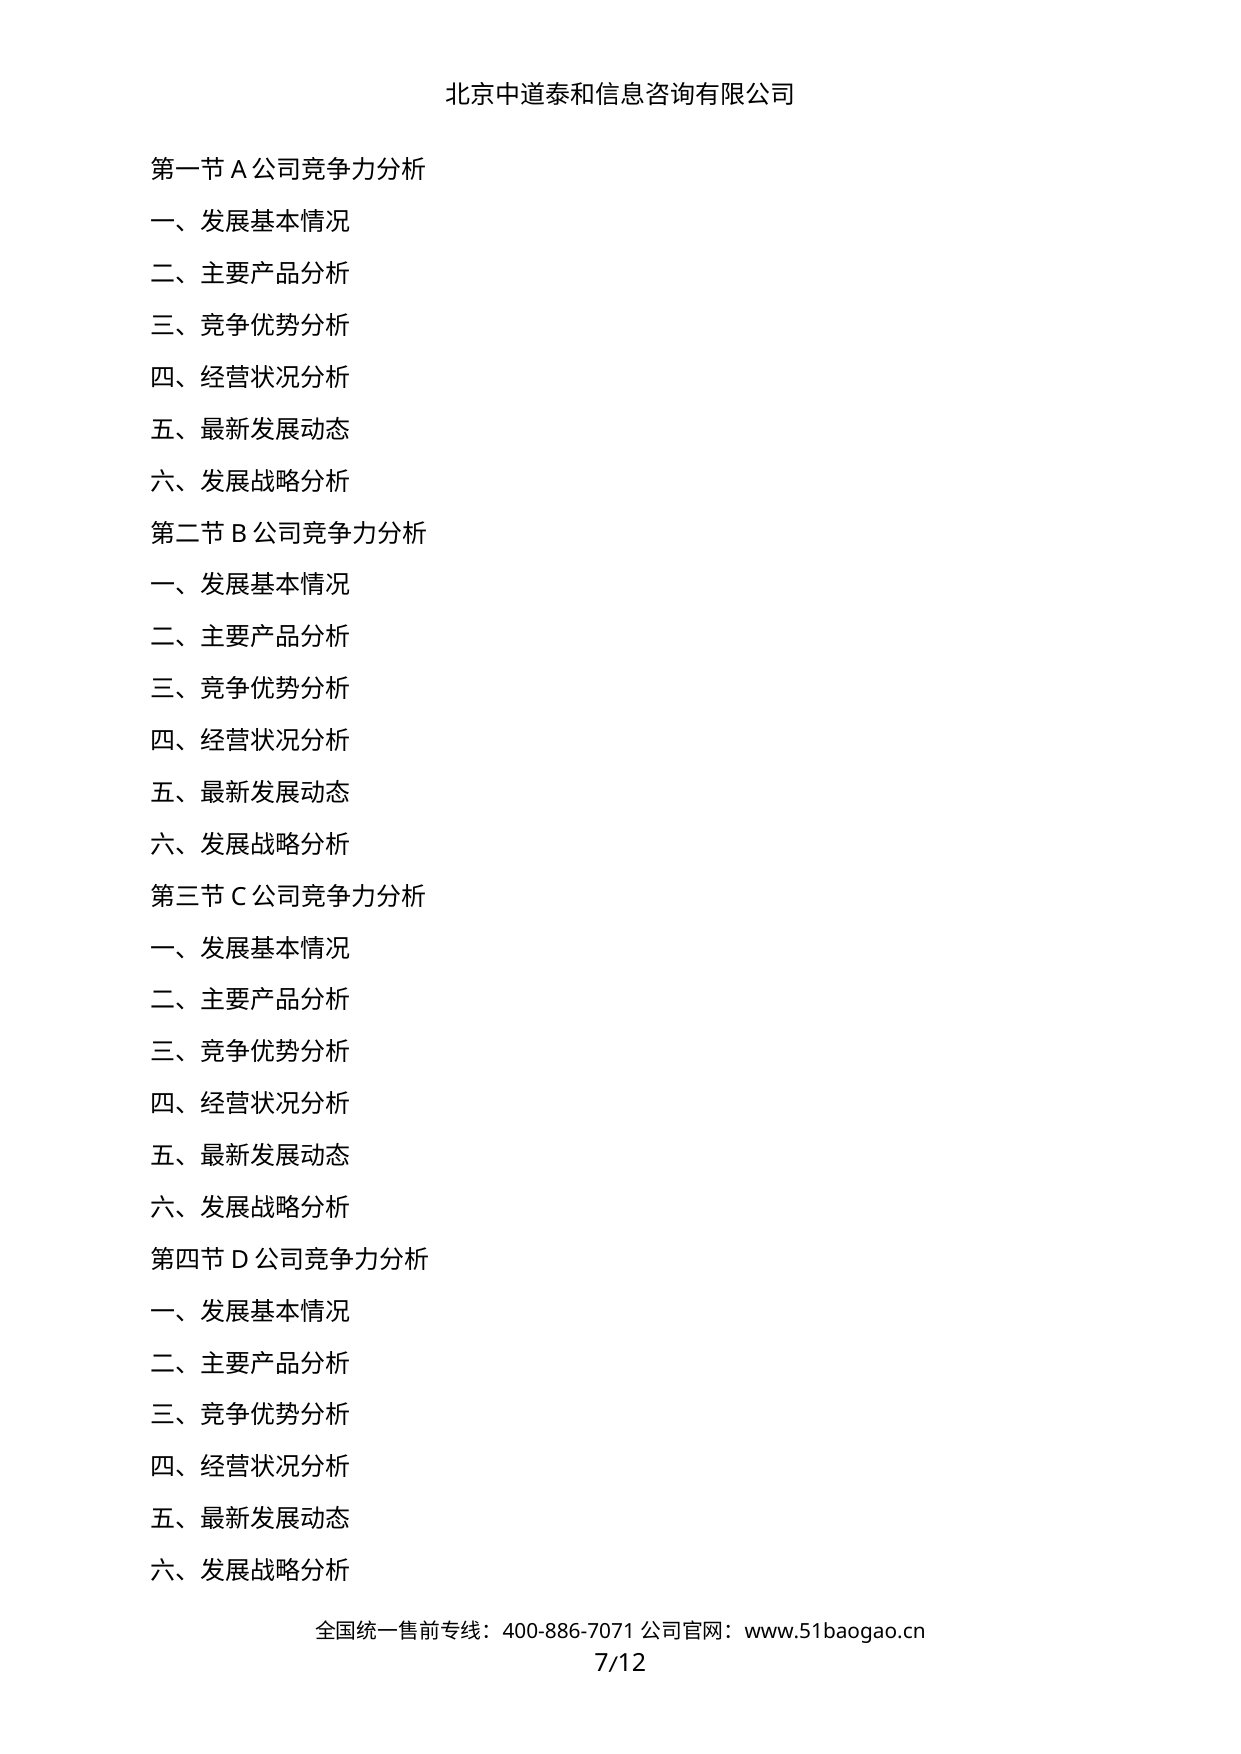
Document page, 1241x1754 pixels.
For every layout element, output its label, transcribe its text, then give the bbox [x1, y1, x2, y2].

text 六、发展战略分析 [150, 824, 1090, 861]
text 一、发展基本情况 [150, 928, 1090, 964]
text 二、主要产品分析 [150, 980, 1090, 1016]
text 四、经营状况分析 [150, 1084, 1090, 1120]
text 第三节 C公司竞争力分析 [150, 876, 1090, 912]
text 四、经营状况分析 [150, 357, 1090, 394]
text 五、最新发展动态 [150, 409, 1090, 446]
text 五、最新发展动态 [150, 1499, 1090, 1535]
text 一、发展基本情况 [150, 1291, 1090, 1327]
text 四、经营状况分析 [150, 1447, 1090, 1483]
text 四、经营状况分析 [150, 721, 1090, 757]
text 第四节 D公司竞争力分析 [150, 1239, 1090, 1276]
text 三、竞争优势分析 [150, 669, 1090, 705]
text 三、竞争优势分析 [150, 306, 1090, 342]
text 六、发展战略分析 [150, 461, 1090, 497]
text 三、竞争优势分析 [150, 1032, 1090, 1068]
text 六、发展战略分析 [150, 1187, 1090, 1224]
text 六、发展战略分析 [150, 1551, 1090, 1587]
text 三、竞争优势分析 [150, 1395, 1090, 1431]
text 一、发展基本情况 [150, 202, 1090, 238]
text 第一节 A公司竞争力分析 [150, 150, 1090, 186]
text 一、发展基本情况 [150, 565, 1090, 601]
text 第二节 B公司竞争力分析 [150, 513, 1090, 549]
text 五、最新发展动态 [150, 772, 1090, 809]
text 五、最新发展动态 [150, 1136, 1090, 1172]
text 二、主要产品分析 [150, 1343, 1090, 1379]
text 二、主要产品分析 [150, 254, 1090, 290]
text 二、主要产品分析 [150, 617, 1090, 653]
